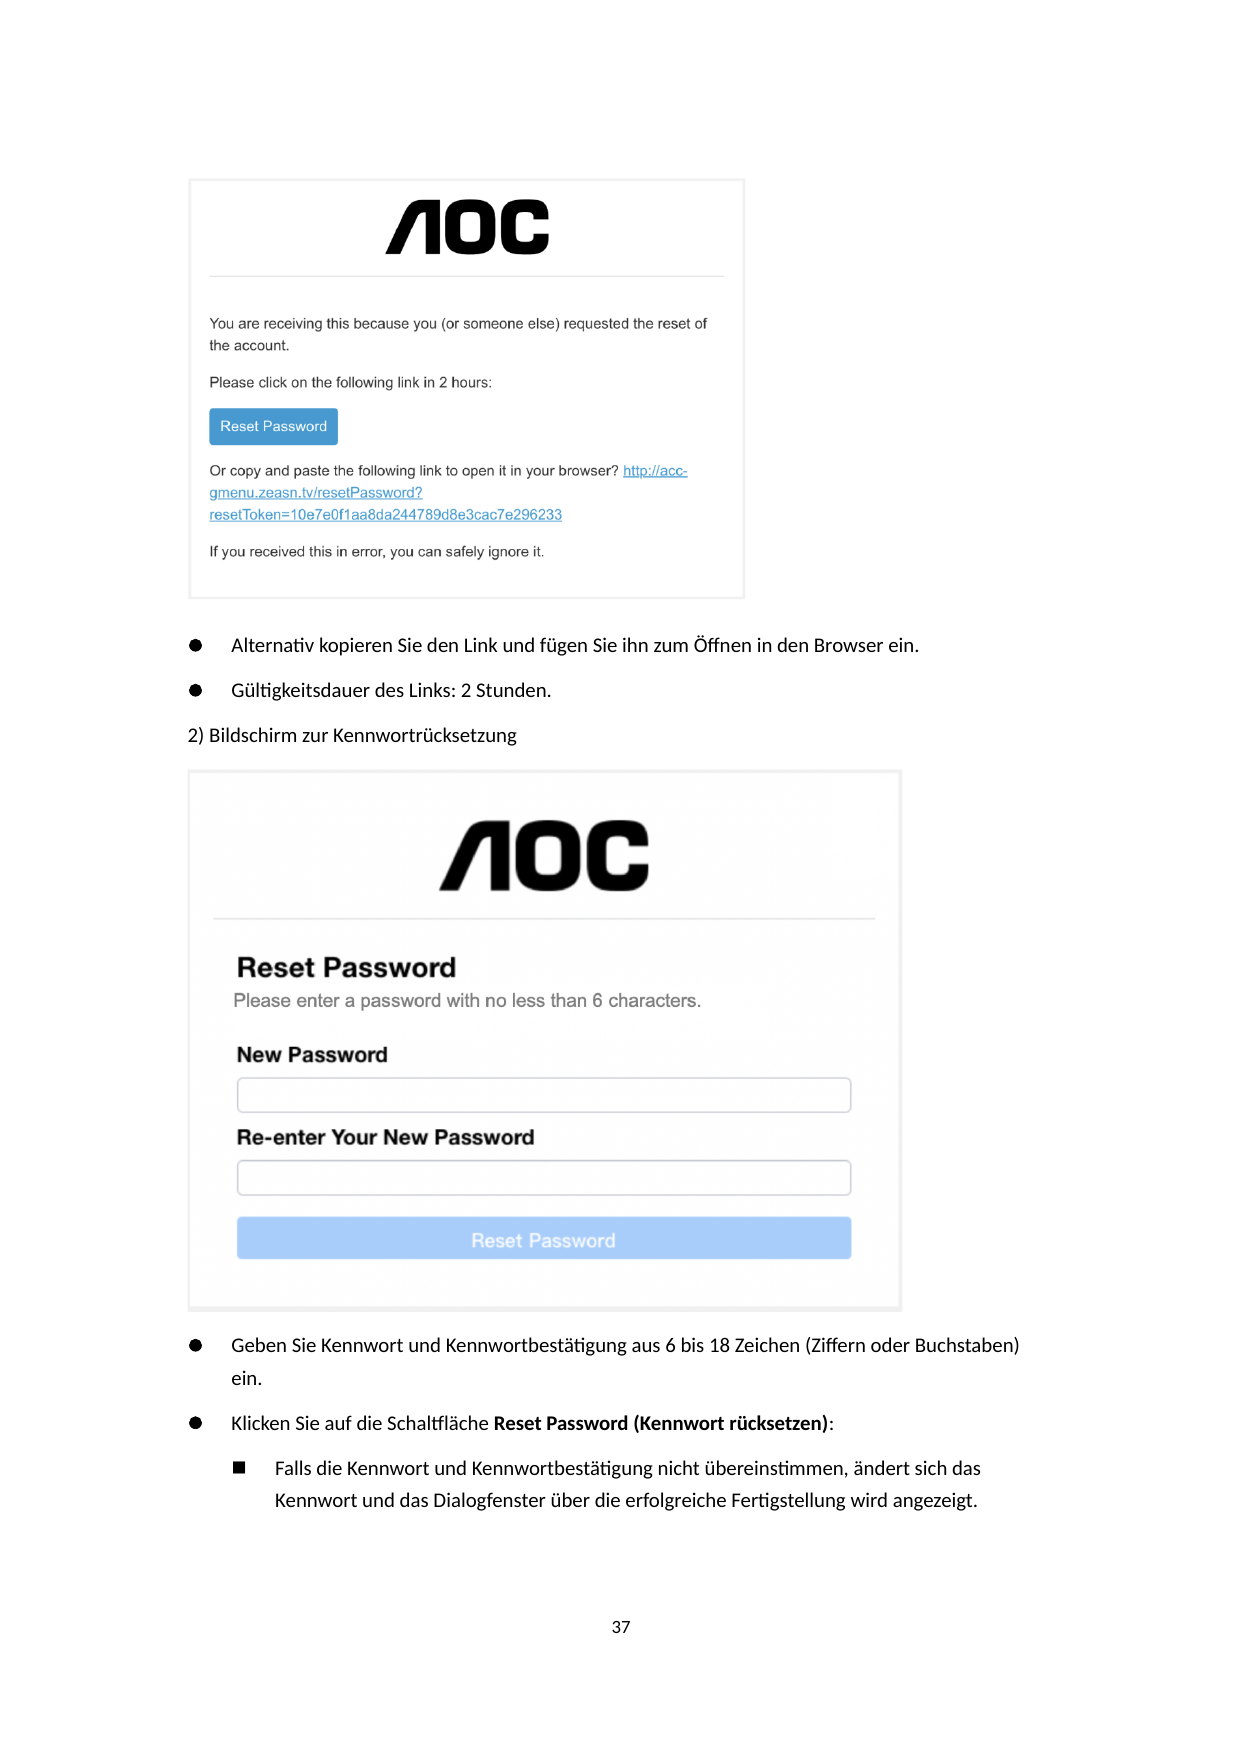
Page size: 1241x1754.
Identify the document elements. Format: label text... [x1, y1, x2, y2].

list Klicken Sie auf die Schaltfläche Reset Password (Kennwort rücksetzen): [187, 1406, 1053, 1439]
list Gültigkeitsdauer des Links: 2 Stunden. [187, 674, 1053, 706]
picture [187, 768, 903, 1312]
list Falls die Kennwort und Kennwortbestätigung nicht übereinstimmen, ändert sich das Kennwort und das Dialogfenster über die erfolgreiche Fertigstellung wird angezeigt. [231, 1451, 1053, 1516]
text 2) Bildschirm zur Kennwortrücksetzung [187, 719, 1053, 751]
list Geben Sie Kennwort und Kennwortbestätigung aus 6 bis 18 Zeichen (Ziffern oder Buchstaben) ein. [187, 1329, 1053, 1394]
list Alternativ kopieren Sie den Link und fügen Sie ihn zum Öffnen in den Browser ein. [187, 629, 1053, 661]
picture [187, 177, 747, 601]
